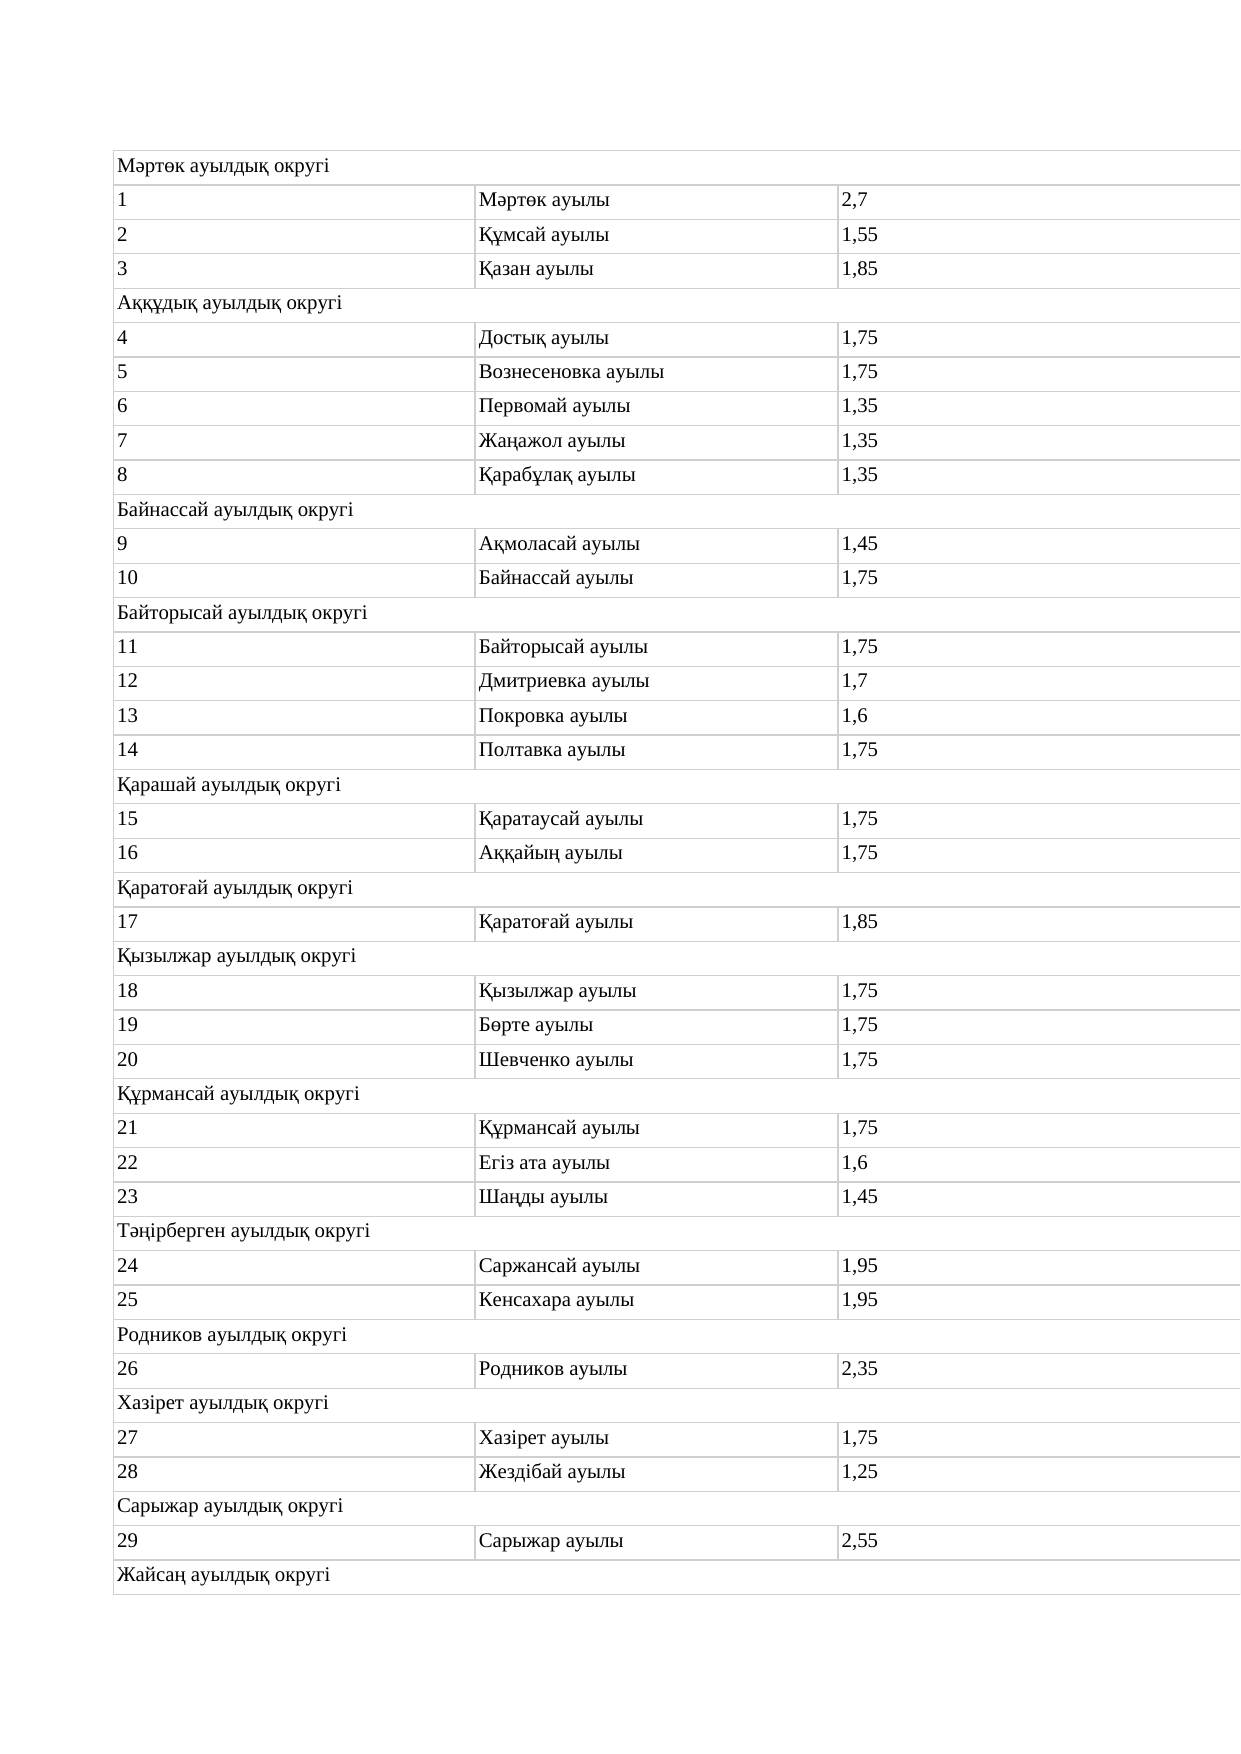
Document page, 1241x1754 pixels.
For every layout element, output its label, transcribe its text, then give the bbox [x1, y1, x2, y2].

table_cell Қызылжар ауылы [476, 976, 837, 1009]
table_cell Покровка ауылы [476, 701, 837, 734]
table_cell 24 [114, 1251, 474, 1284]
table_cell 1,35 [839, 461, 1240, 494]
table_cell Полтавка ауылы [476, 736, 837, 769]
table_cell Құрмансай ауылдық округі [114, 1079, 1240, 1112]
table_cell Дмитриевка ауылы [476, 667, 837, 700]
table_cell 1,75 [839, 1423, 1240, 1456]
table_cell 21 [114, 1114, 474, 1147]
table_cell Сарыжар ауылы [476, 1526, 837, 1559]
table_cell Қарабұлақ ауылы [476, 461, 837, 494]
table_cell Бөрте ауылы [476, 1011, 837, 1044]
table_cell Байторысай ауылдық округі [114, 598, 1240, 631]
table_cell 22 [114, 1148, 474, 1181]
table_cell 1,45 [839, 1183, 1240, 1216]
table_cell Саржансай ауылы [476, 1251, 837, 1284]
table_cell Байнассай ауылдық округі [114, 495, 1240, 528]
table_cell 26 [114, 1354, 474, 1387]
table_cell 17 [114, 908, 474, 941]
table_cell Қазан ауылы [476, 254, 837, 287]
table_cell 1,75 [839, 633, 1240, 666]
table_cell 20 [114, 1045, 474, 1078]
table_cell Егіз ата ауылы [476, 1148, 837, 1181]
table_cell 6 [114, 392, 474, 425]
table_cell Шевченко ауылы [476, 1045, 837, 1078]
table_cell Қызылжар ауылдық округі [114, 942, 1240, 975]
table_cell 1,6 [839, 701, 1240, 734]
table_cell Құрмансай ауылы [476, 1114, 837, 1147]
table_cell 5 [114, 358, 474, 391]
table_cell 10 [114, 564, 474, 597]
table_cell 12 [114, 667, 474, 700]
table_cell 7 [114, 426, 474, 459]
table_cell 1 [114, 186, 474, 219]
table_cell Шаңды ауылы [476, 1183, 837, 1216]
table_cell 14 [114, 736, 474, 769]
table_cell Қаратоғай ауылы [476, 908, 837, 941]
table_cell 11 [114, 633, 474, 666]
table_cell 2 [114, 220, 474, 253]
table_cell 1,75 [839, 839, 1240, 872]
table_cell 15 [114, 804, 474, 837]
table_cell 27 [114, 1423, 474, 1456]
table_cell 1,75 [839, 1114, 1240, 1147]
table_cell 1,75 [839, 736, 1240, 769]
table_cell 1,75 [839, 564, 1240, 597]
table_cell 1,75 [839, 323, 1240, 356]
table_cell 2,55 [839, 1526, 1240, 1559]
table_cell Жаңажол ауылы [476, 426, 837, 459]
table_cell Достық ауылы [476, 323, 837, 356]
table_cell Сарыжар ауылдық округі [114, 1492, 1240, 1525]
table_cell Первомай ауылы [476, 392, 837, 425]
table_cell Қаратоғай ауылдық округі [114, 873, 1240, 906]
table_cell Мәртөк ауылдық округі [114, 151, 1240, 184]
table_cell 18 [114, 976, 474, 1009]
table_cell 8 [114, 461, 474, 494]
table_cell Құмсай ауылы [476, 220, 837, 253]
table_cell 1,75 [839, 1011, 1240, 1044]
table_cell 25 [114, 1286, 474, 1319]
table_cell 1,35 [839, 392, 1240, 425]
table_cell 28 [114, 1458, 474, 1491]
table_cell 23 [114, 1183, 474, 1216]
table_cell Қаратаусай ауылы [476, 804, 837, 837]
table_cell 1,85 [839, 254, 1240, 287]
table_cell Тәңірберген ауылдық округі [114, 1217, 1240, 1250]
table_cell Хазірет ауылдық округі [114, 1389, 1240, 1422]
table_cell 16 [114, 839, 474, 872]
table_cell Мәртөк ауылы [476, 186, 837, 219]
table_cell 19 [114, 1011, 474, 1044]
table_cell 1,95 [839, 1251, 1240, 1284]
table_cell Родников ауылдық округі [114, 1320, 1240, 1353]
table_cell Хазірет ауылы [476, 1423, 837, 1456]
table_cell 4 [114, 323, 474, 356]
table_cell 1,6 [839, 1148, 1240, 1181]
table_cell Ақмоласай ауылы [476, 529, 837, 562]
table_cell Жайсаң ауылдық округі [114, 1561, 1240, 1594]
table_cell 1,75 [839, 1045, 1240, 1078]
table_cell 1,55 [839, 220, 1240, 253]
table_cell 13 [114, 701, 474, 734]
table_cell Байнассай ауылы [476, 564, 837, 597]
table_cell Кенсахара ауылы [476, 1286, 837, 1319]
table_cell 1,45 [839, 529, 1240, 562]
table_cell 9 [114, 529, 474, 562]
table_cell Родников ауылы [476, 1354, 837, 1387]
table_cell Байторысай ауылы [476, 633, 837, 666]
table_cell 1,25 [839, 1458, 1240, 1491]
table_cell 1,75 [839, 804, 1240, 837]
table_cell 2,7 [839, 186, 1240, 219]
table_cell Вознесеновка ауылы [476, 358, 837, 391]
table_cell 1,75 [839, 976, 1240, 1009]
table_cell Қарашай ауылдық округі [114, 770, 1240, 803]
table_cell Аққайың ауылы [476, 839, 837, 872]
table_cell 1,7 [839, 667, 1240, 700]
table_cell 1,35 [839, 426, 1240, 459]
table_cell Жездібай ауылы [476, 1458, 837, 1491]
table_cell 29 [114, 1526, 474, 1559]
table_cell 1,85 [839, 908, 1240, 941]
table_cell 2,35 [839, 1354, 1240, 1387]
table_cell Аққұдық ауылдық округі [114, 289, 1240, 322]
table_cell 1,75 [839, 358, 1240, 391]
table_cell 3 [114, 254, 474, 287]
table_cell 1,95 [839, 1286, 1240, 1319]
